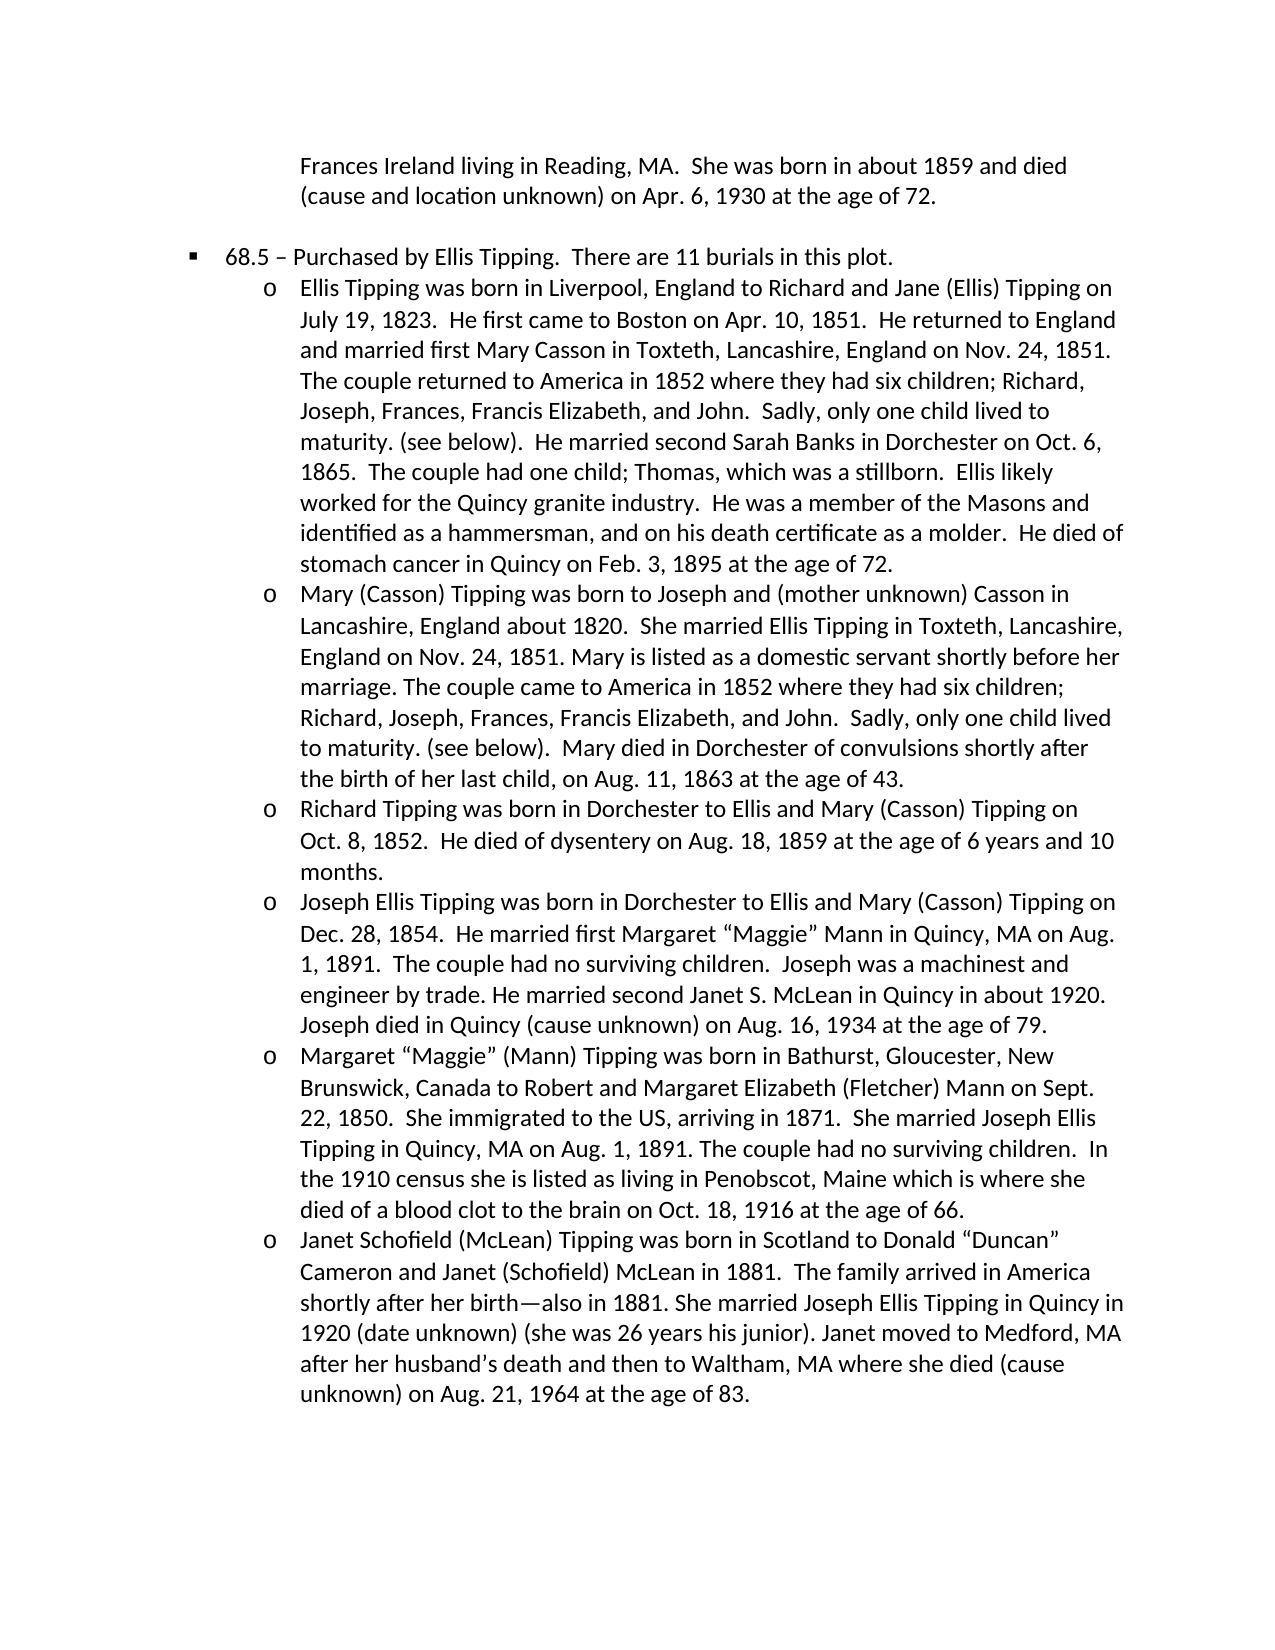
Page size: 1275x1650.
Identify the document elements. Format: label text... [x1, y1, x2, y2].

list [262, 150, 1125, 211]
list 68.5 – Purchased by Ellis Tipping. There are 11 burials in this plot. [187, 242, 1125, 272]
list Richard Tipping was born in Dorchester to Ellis and Mary (Casson) Tipping on Oct. 8, 1852. He died of dysentery on Aug. 18, 1859 at the age of 6 years and 10 months. [262, 793, 1125, 886]
list Margaret “Maggie” (Mann) Tipping was born in Bathurst, Gloucester, New Brunswick, Canada to Robert and Margaret Elizabeth (Fletcher) Mann on Sept. 22, 1850. She immigrated to the US, arriving in 1871. She married Joseph Ellis Tipping in Quincy, MA on Aug. 1, 1891. The couple had no surviving children. In the 1910 census she is listed as living in Penobscot, Maine which is where she died of a blood clot to the brain on Oct. 18, 1916 at the age of 66. [262, 1040, 1125, 1224]
list Janet Schofield (McLean) Tipping was born in Scotland to Donald “Duncan” Cameron and Janet (Schofield) McLean in 1881. The family arrived in America shortly after her birth—also in 1881. She married Joseph Ellis Tipping in Quincy in 1920 (date unknown) (she was 26 years his junior). Janet moved to Medford, MA after her husband’s death and then to Waltham, MA where she died (cause unknown) on Aug. 21, 1964 at the age of 83. [262, 1224, 1125, 1409]
list Joseph Ellis Tipping was born in Dorchester to Ellis and Mary (Casson) Tipping on Dec. 28, 1854. He married first Margaret “Maggie” Mann in Quincy, MA on Aug. 1, 1891. The couple had no surviving children. Joseph was a machinest and engineer by trade. He married second Janet S. McLean in Quincy in about 1920. Joseph died in Quincy (cause unknown) on Aug. 16, 1934 at the age of 79. [262, 886, 1125, 1040]
list Mary (Casson) Tipping was born to Joseph and (mother unknown) Casson in Lancashire, England about 1820. She married Ellis Tipping in Toxteth, Lancashire, England on Nov. 24, 1851. Mary is listed as a domestic servant shortly before her marriage. The couple came to America in 1852 where they had six children; Richard, Joseph, Frances, Francis Elizabeth, and John. Sadly, only one child lived to maturity. (see below). Mary died in Dorchester of convulsions shortly after the birth of her last child, on Aug. 11, 1863 at the age of 43. [262, 578, 1125, 793]
list Ellis Tipping was born in Liverpool, England to Richard and Jane (Ellis) Tipping on July 19, 1823. He first came to Boston on Apr. 10, 1851. He returned to England and married first Mary Casson in Toxteth, Lancashire, England on Nov. 24, 1851. The couple returned to America in 1852 where they had six children; Richard, Joseph, Frances, Francis Elizabeth, and John. Sadly, only one child lived to maturity. (see below). He married second Sarah Banks in Dorchester on Oct. 6, 1865. The couple had one child; Thomas, which was a stillborn. Ellis likely worked for the Quincy granite industry. He was a member of the Masons and identified as a hammersman, and on his death certificate as a molder. He died of stomach cancer in Quincy on Feb. 3, 1895 at the age of 72. [262, 272, 1125, 578]
